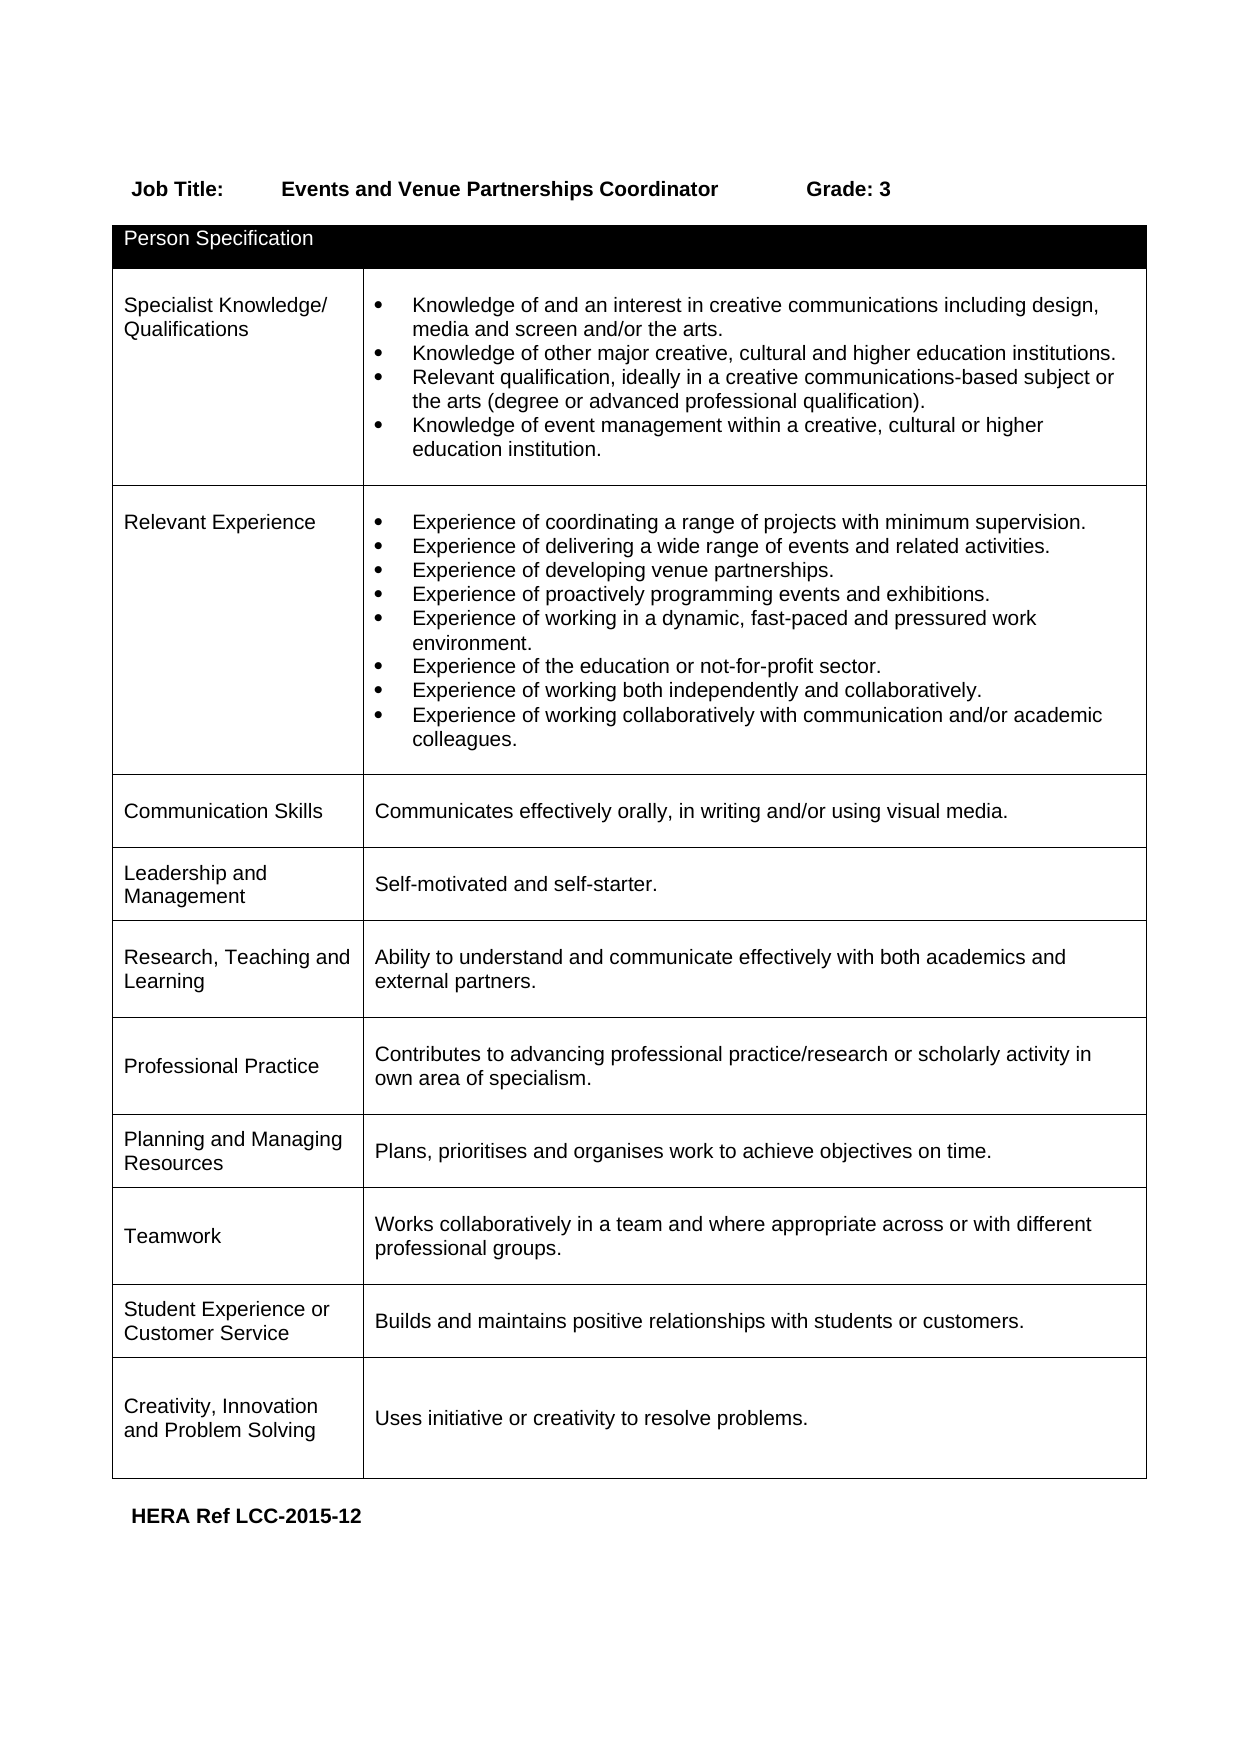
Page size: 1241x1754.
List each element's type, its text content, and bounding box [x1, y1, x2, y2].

table_cell Teamwork [113, 1188, 363, 1284]
table_cell Leadership and Management [113, 848, 363, 920]
text HERA Ref LCC-2015-12 [56, 1503, 1181, 1527]
table_cell Communicates effectively orally, in writing and/or using visual media. [364, 775, 1146, 847]
table_cell Builds and maintains positive relationships with students or customers. [364, 1285, 1146, 1357]
table_cell Experience of coordinating a range of projects with minimum supervision. Experience of delivering a wide range of events and related activities. Experience of developing venue partnerships. Experience of proactively programming events and exhibitions. Experience of working in a dynamic, fast-paced and pressured work environment. Experience of the education or not-for-profit sector. Experience of working both independently and collaboratively. Experience of working collaboratively with communication and/or academic colleagues. [364, 486, 1146, 774]
table_cell Relevant Experience [113, 486, 363, 774]
table_cell Communication Skills [113, 775, 363, 847]
text Job Title: Events and Venue Partnerships Coordinator Grade: 3 [131, 177, 1181, 201]
table_cell Works collaboratively in a team and where appropriate across or with different professional groups. [364, 1188, 1146, 1284]
table_cell Plans, prioritises and organises work to achieve objectives on time. [364, 1115, 1146, 1187]
table_cell Uses initiative or creativity to resolve problems. [364, 1358, 1146, 1477]
table_cell Contributes to advancing professional practice/research or scholarly activity in own area of specialism. [364, 1018, 1146, 1114]
table_cell Professional Practice [113, 1018, 363, 1114]
table_cell Specialist Knowledge/ Qualifications [113, 269, 363, 485]
table_cell Research, Teaching and Learning [113, 921, 363, 1017]
table_cell Ability to understand and communicate effectively with both academics and external partners. [364, 921, 1146, 1017]
table_header Person Specification [113, 226, 1146, 268]
table_cell Creativity, Innovation and Problem Solving [113, 1358, 363, 1477]
table_cell Student Experience or Customer Service [113, 1285, 363, 1357]
table_cell Knowledge of and an interest in creative communications including design, media and screen and/or the arts. Knowledge of other major creative, cultural and higher education institutions. Relevant qualification, ideally in a creative communications-based subject or the arts (degree or advanced professional qualification). Knowledge of event management within a creative, cultural or higher education institution. [364, 269, 1146, 485]
table_cell Planning and Managing Resources [113, 1115, 363, 1187]
table_cell Self-motivated and self-starter. [364, 848, 1146, 920]
